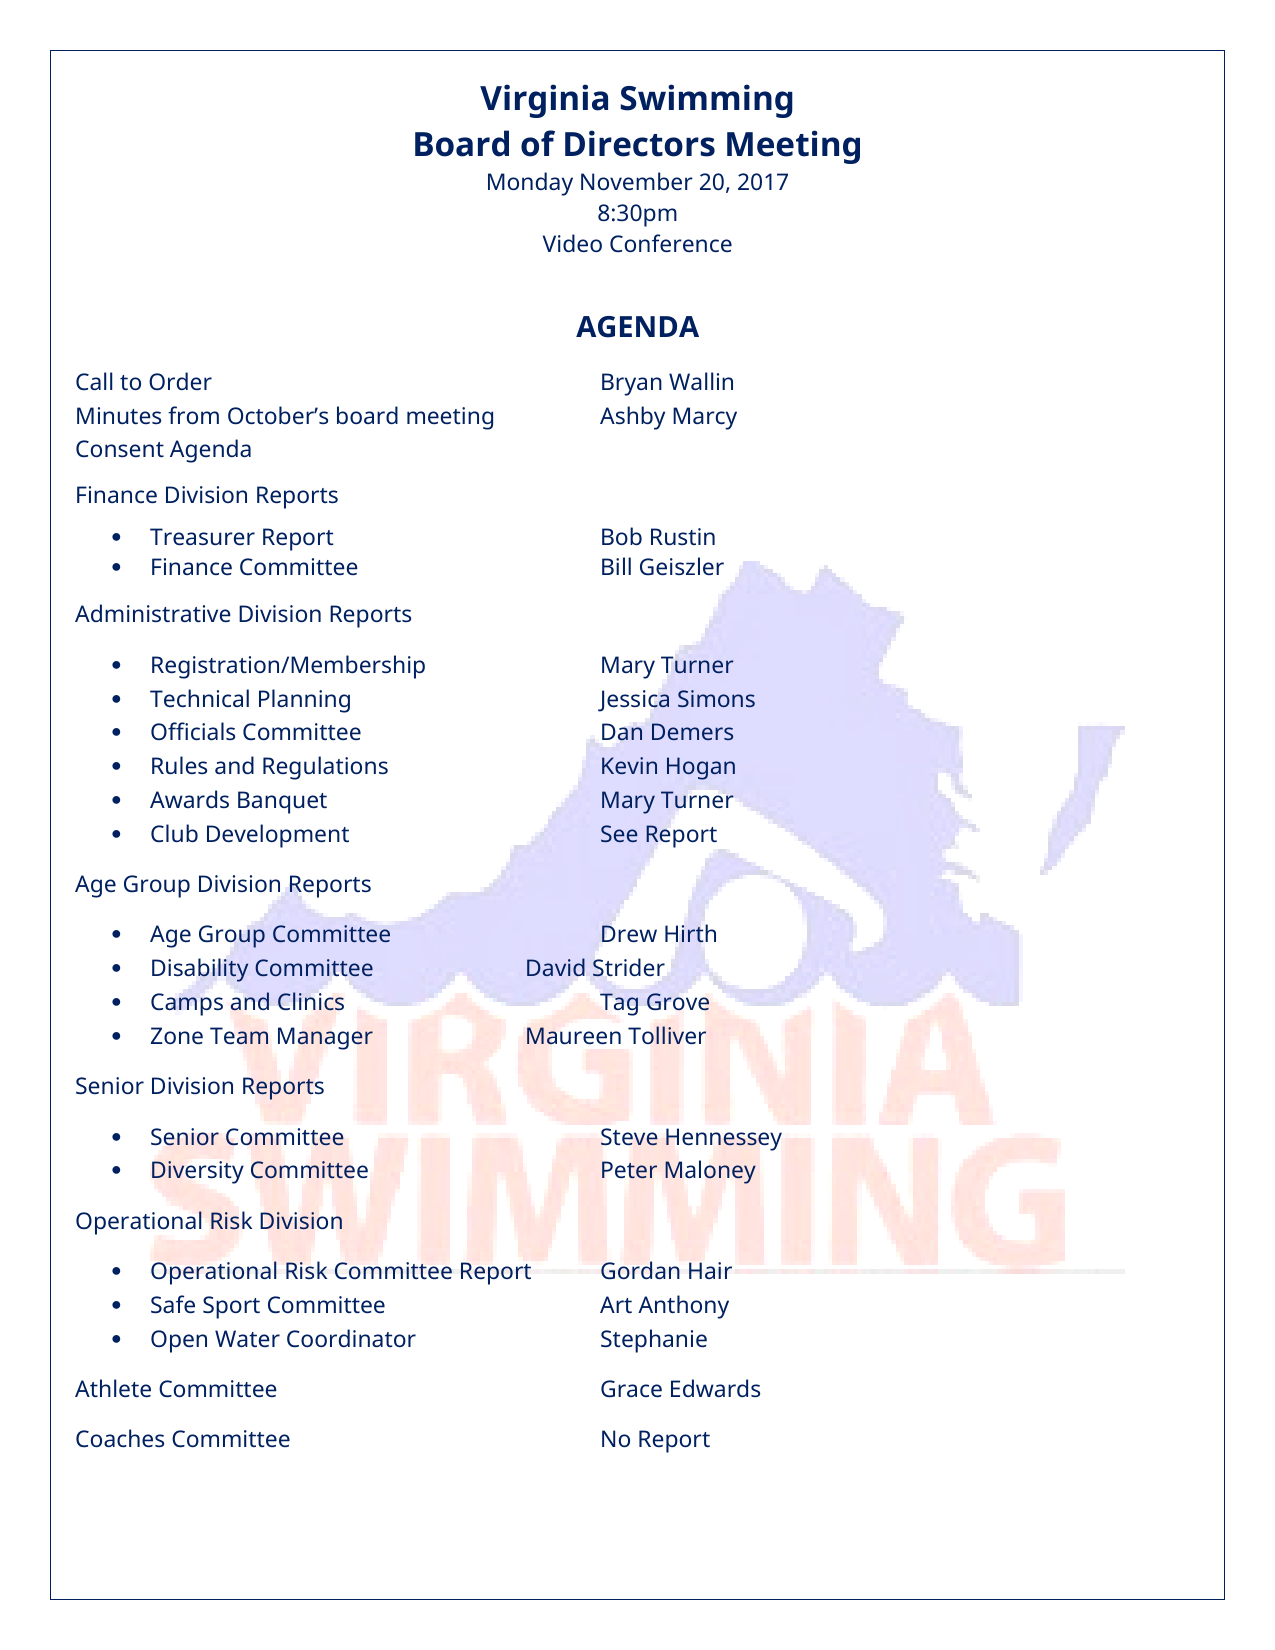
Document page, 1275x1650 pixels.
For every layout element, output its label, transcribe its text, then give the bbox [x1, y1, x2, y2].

list Camps and Clinics Tag Grove [112, 986, 1200, 1017]
text Consent Agenda [75, 433, 1200, 465]
list Technical Planning Jessica Simons [112, 683, 1200, 714]
list Senior Committee Steve Hennessey [112, 1121, 1200, 1152]
list Age Group Committee Drew Hirth [112, 918, 1200, 950]
list Zone Team Manager Maureen Tolliver [112, 1020, 1200, 1051]
text Athlete Committee Grace Edwards [75, 1373, 1200, 1404]
text Administrative Division Reports [75, 598, 1200, 630]
list Club Development See Report [112, 818, 1200, 849]
text AGENDA [75, 306, 1200, 346]
list Rules and Regulations Kevin Hogan [112, 750, 1200, 781]
list Treasurer Report Bob Rustin [112, 526, 1200, 551]
list Finance Committee Bill Geiszler [112, 551, 1200, 582]
list Operational Risk Committee Report Gordan Hair [112, 1255, 1200, 1286]
list Safe Sport Committee Art Anthony [112, 1289, 1200, 1320]
text Finance Division Reports [75, 484, 1200, 509]
text Operational Risk Division [75, 1205, 1200, 1236]
list Awards Banquet Mary Turner [112, 784, 1200, 815]
list Disability Committee David Strider [112, 952, 1200, 983]
text Call to Order Bryan Wallin [75, 366, 1200, 397]
text Coaches Committee No Report [75, 1423, 1200, 1455]
list Registration/Membership Mary Turner [112, 649, 1200, 680]
list Open Water Coordinator Stephanie [112, 1323, 1200, 1354]
text Minutes from October’s board meeting Ashby Marcy [75, 400, 1200, 431]
list Officials Committee Dan Demers [112, 716, 1200, 748]
list Diversity Committee Peter Maloney [112, 1154, 1200, 1186]
text Age Group Division Reports [75, 868, 1200, 899]
text Senior Division Reports [75, 1070, 1200, 1101]
